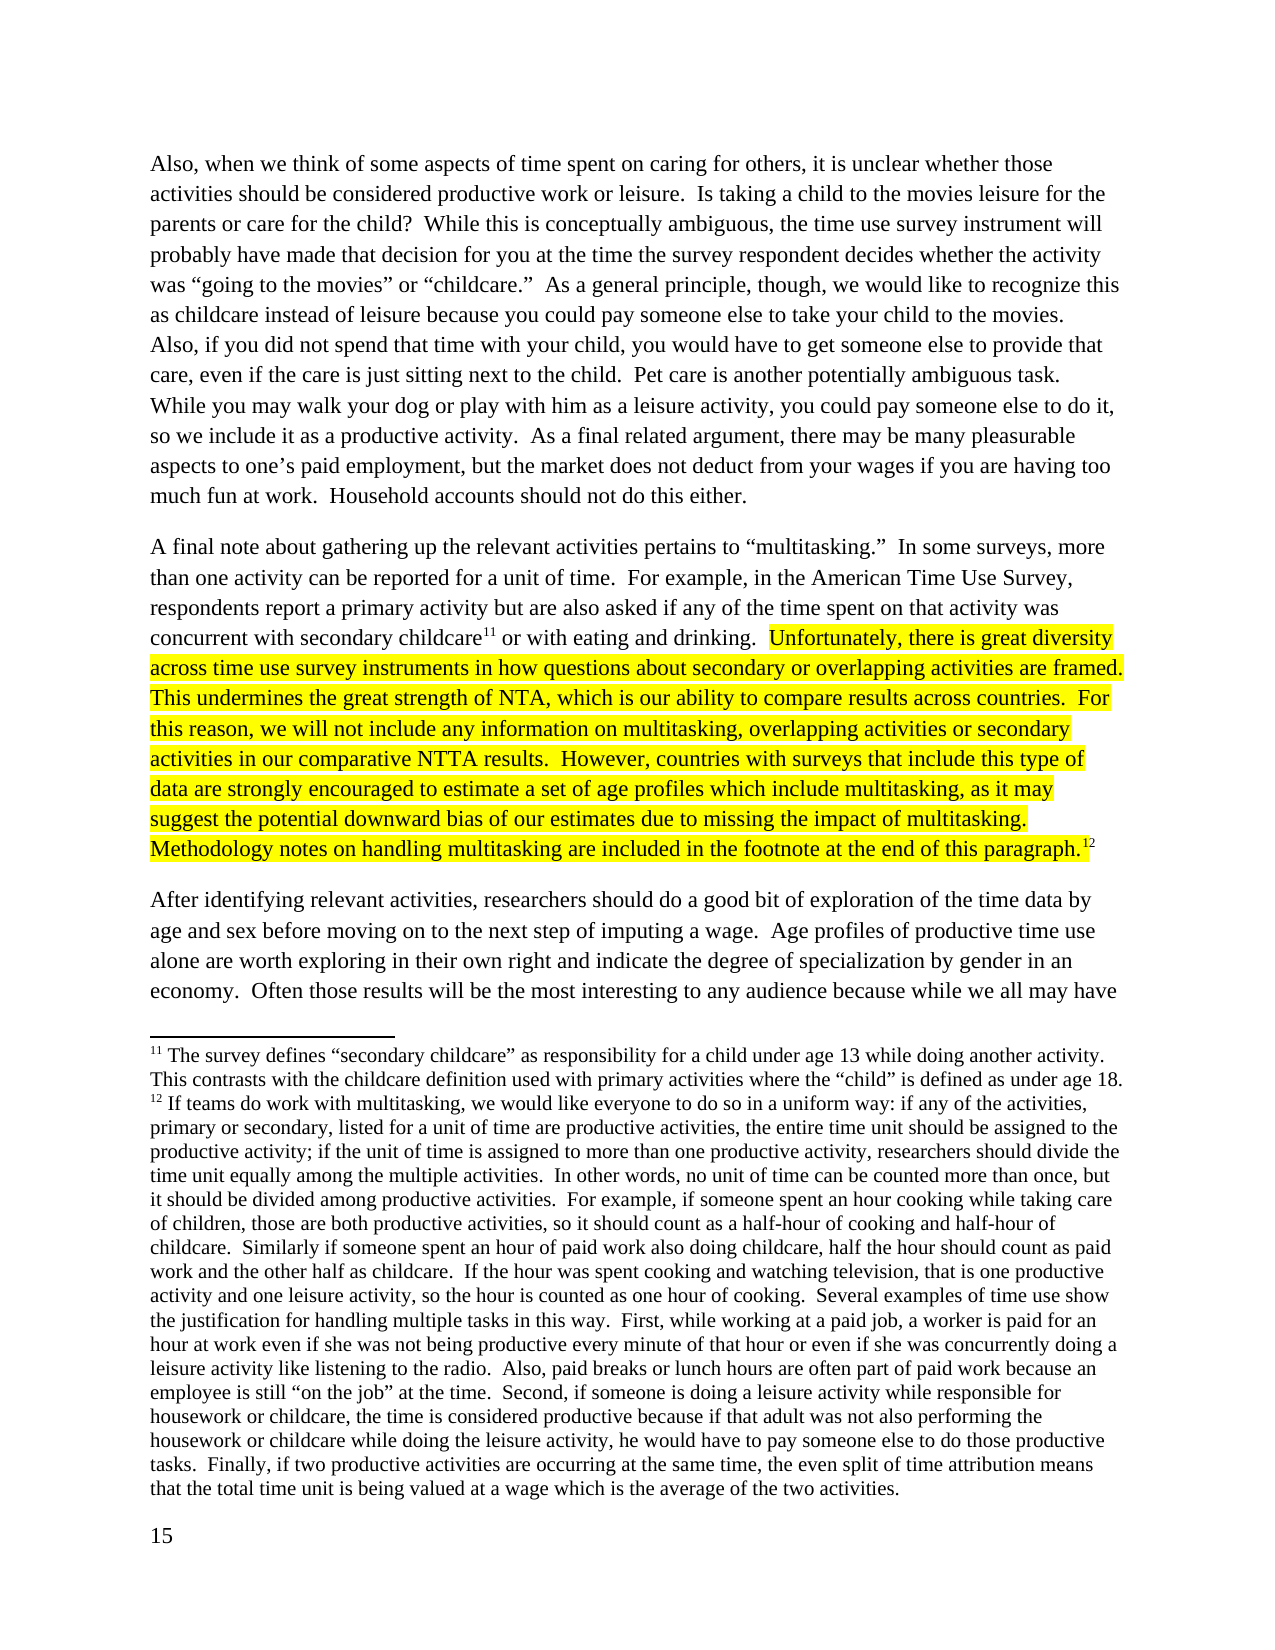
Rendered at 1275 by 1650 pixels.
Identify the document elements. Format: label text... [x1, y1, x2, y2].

text After identifying relevant activities, researchers should do a good bit of exploration of the time data by age and sex before moving on to the next step of imputing a wage. Age profiles of productive time use alone are worth exploring in their own right and indicate the degree of specialization by gender in an economy. Often those results will be the most interesting to any audience because while we all may have different jobs in the marketplace, we all have to accomplish the same basic tasks at home. Also, the greater the specialization in time use by gender, the harder it will be to impute a proper wage because there will be greater differences between the economy represented in national accounts and that within the household. This should be stated upfront in any papers or presentations. [150, 886, 1125, 1003]
text Also, when we think of some aspects of time spent on caring for others, it is unclear whether those activities should be considered productive work or leisure. Is taking a child to the movies leisure for the parents or care for the child? While this is conceptually ambiguous, the time use survey instrument will probably have made that decision for you at the time the survey respondent decides whether the activity was “going to the movies” or “childcare.” As a general principle, though, we would like to recognize this as childcare instead of leisure because you could pay someone else to take your child to the movies. Also, if you did not spend that time with your child, you would have to get someone else to provide that care, even if the care is just sitting next to the child. Pet care is another potentially ambiguous task. While you may walk your dog or play with him as a leisure activity, you could pay someone else to do it, so we include it as a productive activity. As a final related argument, there may be many pleasurable aspects to one’s paid employment, but the market does not deduct from your wages if you are having too much fun at work. Household accounts should not do this either. [150, 150, 1125, 509]
text A final note about gathering up the relevant activities pertains to “multitasking.” In some surveys, more than one activity can be reported for a unit of time. For example, in the American Time Use Survey, respondents report a primary activity but are also asked if any of the time spent on that activity was concurrent with secondary childcare or with eating and drinking. Unfortunately, there is great diversity across time use survey instruments in how questions about secondary or overlapping activities are framed. This undermines the great strength of NTA, which is our ability to compare results across countries. For this reason, we will not include any information on multitasking, overlapping activities or secondary activities in our comparative NTTA results. However, countries with surveys that include this type of data are strongly encouraged to estimate a set of age profiles which include multitasking, as it may suggest the potential downward bias of our estimates due to missing the impact of multitasking. Methodology notes on handling multitasking are included in the footnote at the end of this paragraph. [150, 533, 1125, 862]
